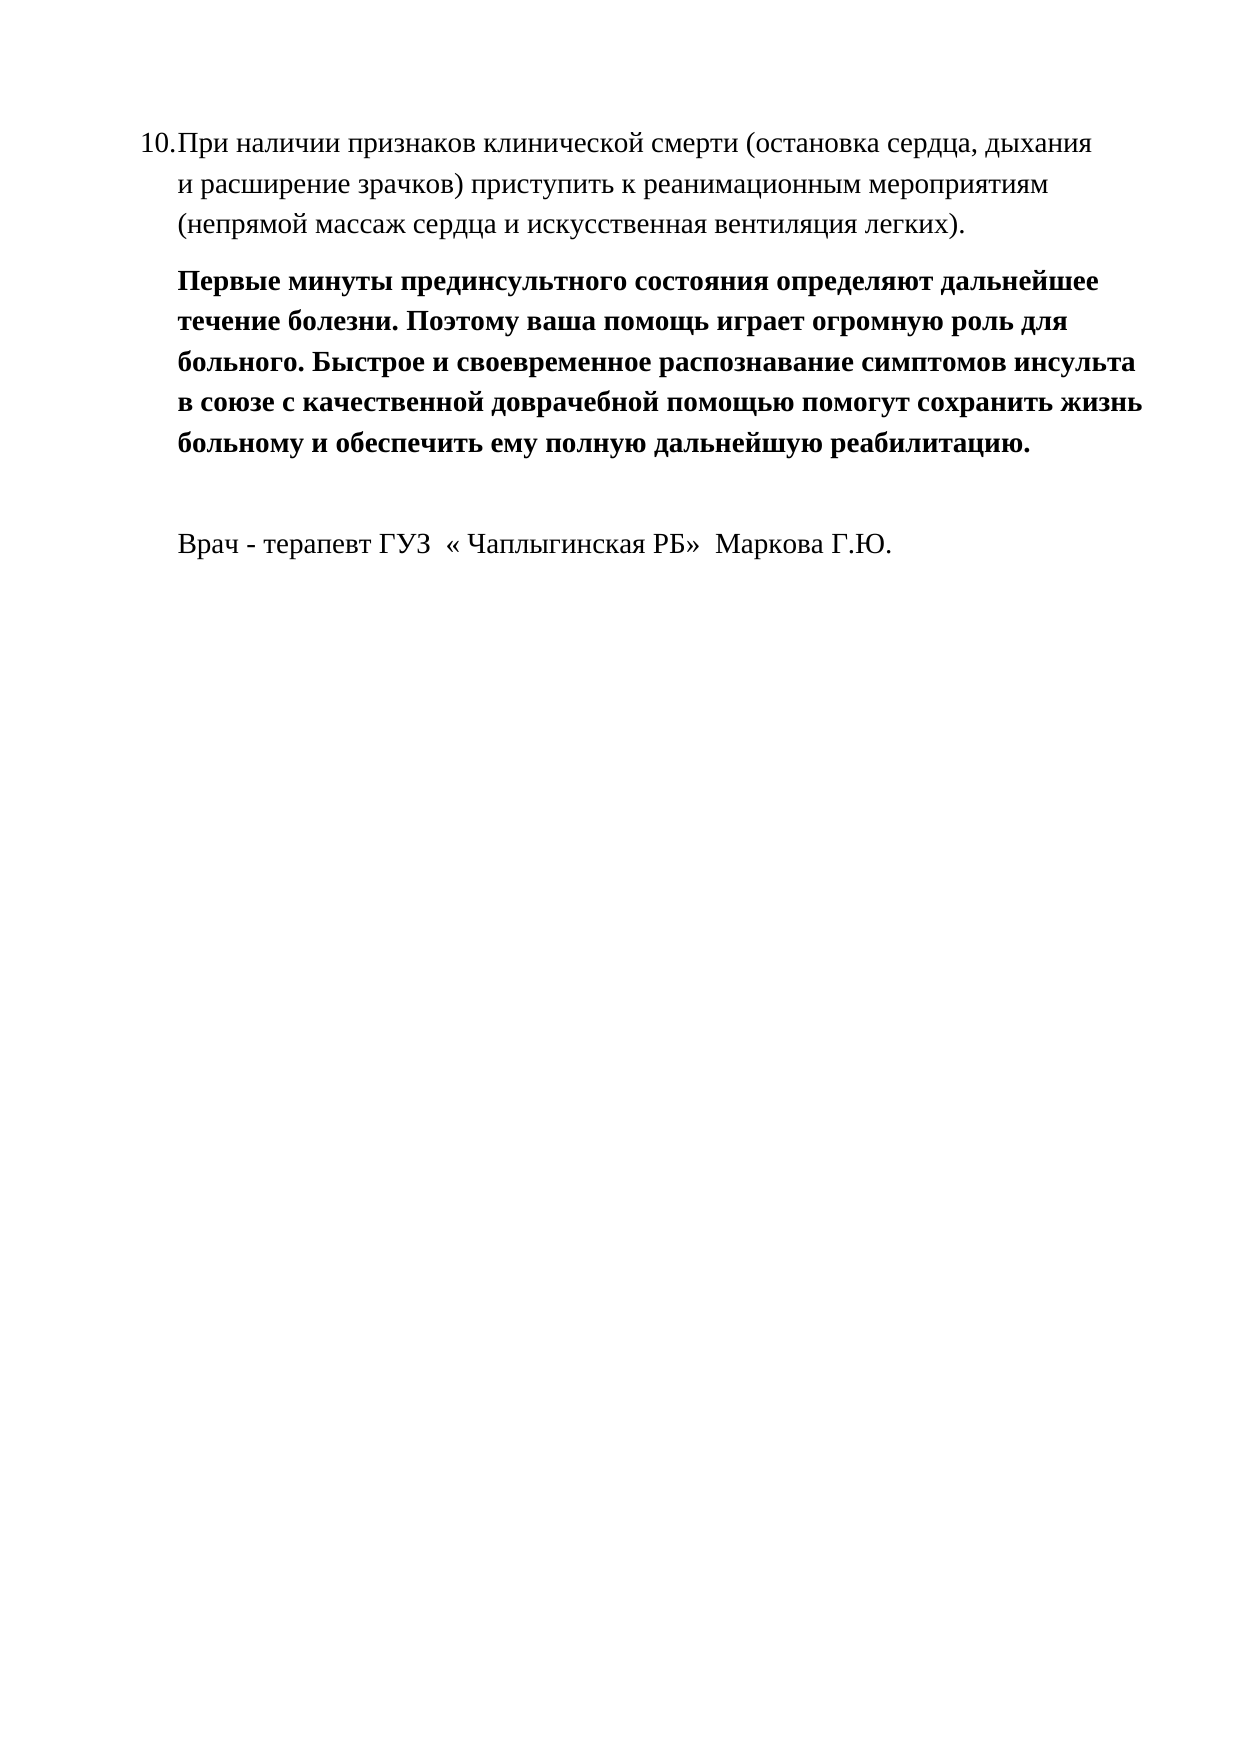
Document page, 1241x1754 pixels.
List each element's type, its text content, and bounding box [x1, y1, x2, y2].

list При наличии признаков клинической смерти (остановка сердца, дыхания и расширение зрачков) приступить к реанимационным мероприятиям (непрямой массаж сердца и искусственная вентиляция легких). [140, 118, 1152, 240]
text Врач - терапевт ГУЗ « Чаплыгинская РБ» Маркова Г.Ю. [177, 526, 1152, 559]
text Первые минуты прединсультного состояния определяют дальнейшее течение болезни. Поэтому ваша помощь играет огромную роль для больного. Быстрое и своевременное распознавание симптомов инсульта в союзе с качественной доврачебной помощью помогут сохранить жизнь больному и обеспечить ему полную дальнейшую реабилитацию. [177, 256, 1152, 459]
